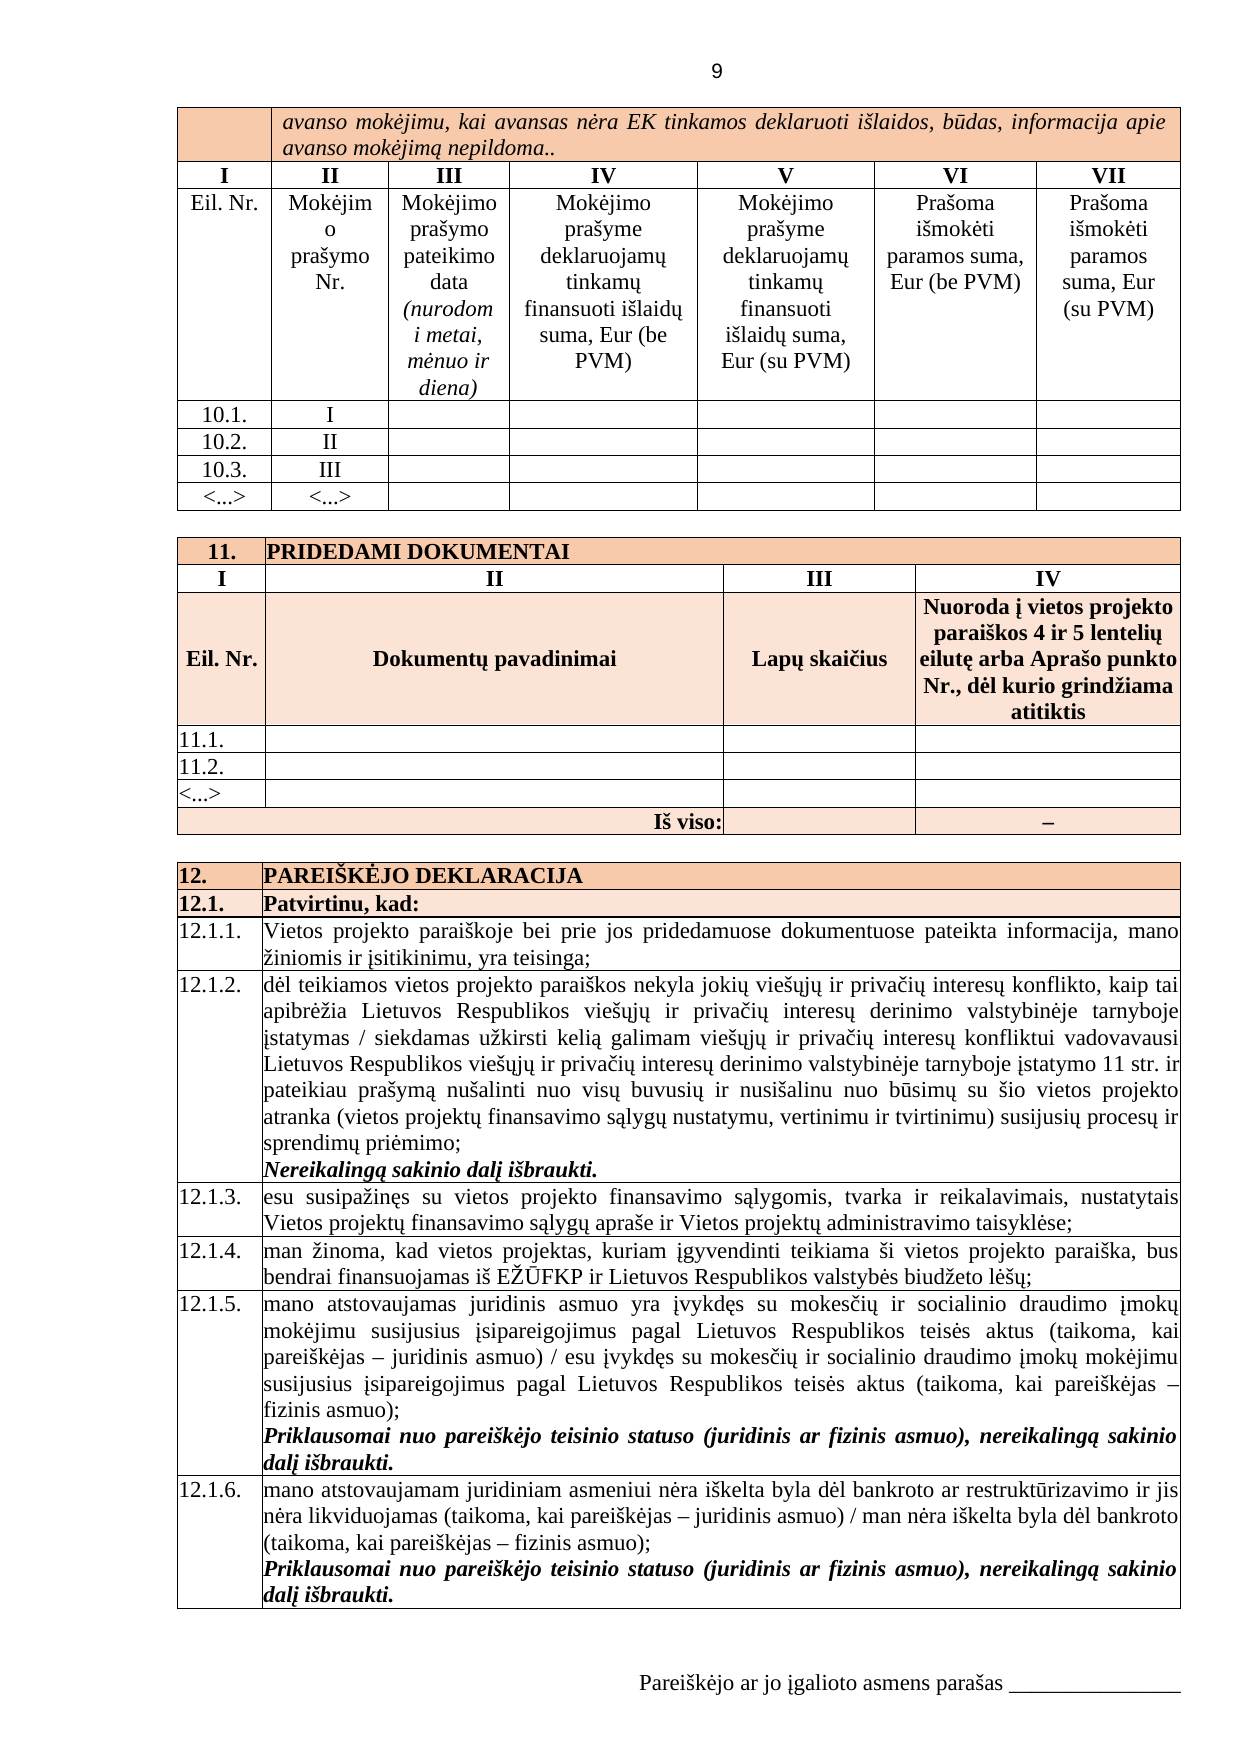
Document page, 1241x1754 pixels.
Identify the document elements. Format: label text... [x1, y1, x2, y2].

table_cell I [178, 162, 271, 188]
table_cell [724, 753, 915, 779]
table_cell [916, 726, 1180, 752]
table_cell [875, 483, 1036, 509]
table_cell <...> [272, 483, 388, 509]
table_cell [1037, 401, 1180, 427]
table_cell 12.1.1. [178, 918, 262, 970]
table_cell IV [916, 565, 1180, 592]
table_cell [510, 429, 697, 455]
table_cell III [724, 565, 915, 592]
table_cell [698, 429, 874, 455]
table_cell I [272, 401, 388, 427]
table_cell 10.3. [178, 456, 271, 482]
table_cell II [272, 162, 388, 188]
table_cell [724, 726, 915, 752]
table_header 10. [178, 108, 271, 161]
table_cell [875, 401, 1036, 427]
table_cell Mokėjimo prašymo Nr. [272, 189, 388, 400]
table_cell 11.1. [178, 726, 265, 752]
table_cell Lapų skaičius [724, 593, 915, 724]
table_cell 11.2. [178, 753, 265, 779]
table_header PRIDEDAMI DOKUMENTAI [266, 538, 1180, 564]
table_cell [1037, 429, 1180, 455]
table_cell VII [1037, 162, 1180, 188]
table_cell Dokumentų pavadinimai [266, 593, 723, 724]
table_cell II [272, 429, 388, 455]
table_cell [266, 726, 723, 752]
table_cell [266, 753, 723, 779]
table_header PAREIŠKĖJO DEKLARACIJA [263, 863, 1180, 889]
table_cell I [178, 565, 265, 592]
table_cell 12.1.5. [178, 1291, 262, 1475]
table_cell Eil. Nr. [178, 189, 271, 400]
table_cell [389, 401, 509, 427]
table_cell III [389, 162, 509, 188]
table_cell Nuoroda į vietos projekto paraiškos 4 ir 5 lentelių eilutę arba Aprašo punkto Nr., dėl kurio grindžiama atitiktis [916, 593, 1180, 724]
table_cell man žinoma, kad vietos projektas, kuriam įgyvendinti teikiama ši vietos projekto paraiška, bus bendrai finansuojamas iš EŽŪFKP ir Lietuvos Respublikos valstybės biudžeto lėšų; [263, 1237, 1180, 1289]
table_cell [389, 456, 509, 482]
table_cell [724, 808, 915, 834]
table_cell [724, 780, 915, 807]
table_cell V [698, 162, 874, 188]
table_cell [510, 483, 697, 509]
table_cell VI [875, 162, 1036, 188]
table_cell mano atstovaujamam juridiniam asmeniui nėra iškelta byla dėl bankroto ar restruktūrizavimo ir jis nėra likviduojamas (taikoma, kai pareiškėjas – juridinis asmuo) / man nėra iškelta byla dėl bankroto (taikoma, kai pareiškėjas – fizinis asmuo); Priklausomai nuo pareiškėjo teisinio statuso (juridinis ar fizinis asmuo), nereikalingą sakinio dalį išbraukti. [263, 1476, 1180, 1608]
table_cell III [272, 456, 388, 482]
table_cell [916, 780, 1180, 807]
table_cell Mokėjimo prašyme deklaruojamų tinkamų finansuoti išlaidų suma, Eur (su PVM) [698, 189, 874, 400]
table_cell II [266, 565, 723, 592]
table_cell Iš viso: [178, 808, 723, 834]
table_cell esu susipažinęs su vietos projekto finansavimo sąlygomis, tvarka ir reikalavimais, nustatytais Vietos projektų finansavimo sąlygų apraše ir Vietos projektų administravimo taisyklėse; [263, 1183, 1180, 1236]
table_cell 12.1.3. [178, 1183, 262, 1236]
table_cell [698, 456, 874, 482]
table_cell Prašoma išmokėti paramos suma, Eur (su PVM) [1037, 189, 1180, 400]
table_cell [875, 456, 1036, 482]
table_cell 12.1.6. [178, 1476, 262, 1608]
table_cell 12.1. [178, 890, 262, 916]
table_cell dėl teikiamos vietos projekto paraiškos nekyla jokių viešųjų ir privačių interesų konflikto, kaip tai apibrėžia Lietuvos Respublikos viešųjų ir privačių interesų derinimo valstybinėje tarnyboje įstatymas / siekdamas užkirsti kelią galimam viešųjų ir privačių interesų konfliktui vadovavausi Lietuvos Respublikos viešųjų ir privačių interesų derinimo valstybinėje tarnyboje įstatymo 11 str. ir pateikiau prašymą nušalinti nuo visų buvusių ir nusišalinu nuo būsimų su šio vietos projekto atranka (vietos projektų finansavimo sąlygų nustatymu, vertinimu ir tvirtinimu) susijusių procesų ir sprendimų priėmimo; Nereikalingą sakinio dalį išbraukti. [263, 971, 1180, 1182]
table_cell Mokėjimo prašymo pateikimo data (nurodomi metai, mėnuo ir diena) [389, 189, 509, 400]
table_cell [875, 429, 1036, 455]
table_cell Eil. Nr. [178, 593, 265, 724]
table_cell 12.1.4. [178, 1237, 262, 1289]
table_cell 10.1. [178, 401, 271, 427]
table_cell mano atstovaujamas juridinis asmuo yra įvykdęs su mokesčių ir socialinio draudimo įmokų mokėjimu susijusius įsipareigojimus pagal Lietuvos Respublikos teisės aktus (taikoma, kai pareiškėjas – juridinis asmuo) / esu įvykdęs su mokesčių ir socialinio draudimo įmokų mokėjimu susijusius įsipareigojimus pagal Lietuvos Respublikos teisės aktus (taikoma, kai pareiškėjas – fizinis asmuo); Priklausomai nuo pareiškėjo teisinio statuso (juridinis ar fizinis asmuo), nereikalingą sakinio dalį išbraukti. [263, 1291, 1180, 1475]
table_cell Prašoma išmokėti paramos suma, Eur (be PVM) [875, 189, 1036, 400]
table_cell 12.1.2. [178, 971, 262, 1182]
table_cell Mokėjimo prašyme deklaruojamų tinkamų finansuoti išlaidų suma, Eur (be PVM) [510, 189, 697, 400]
table_cell <...> [178, 483, 271, 509]
table_cell [266, 780, 723, 807]
table_cell [1037, 456, 1180, 482]
table_cell [389, 429, 509, 455]
table_header 12. [178, 863, 262, 889]
table_cell [916, 753, 1180, 779]
table_cell 10.2. [178, 429, 271, 455]
table_header 11. [178, 538, 265, 564]
table_cell <...> [178, 780, 265, 807]
table_cell IV [510, 162, 697, 188]
table_cell [698, 401, 874, 427]
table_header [272, 108, 1180, 161]
table_cell [389, 483, 509, 509]
table_cell – [916, 808, 1180, 834]
table_cell [1037, 483, 1180, 509]
table_cell [698, 483, 874, 509]
table_cell Vietos projekto paraiškoje bei prie jos pridedamuose dokumentuose pateikta informacija, mano žiniomis ir įsitikinimu, yra teisinga; [263, 918, 1180, 970]
table_cell [510, 401, 697, 427]
table_cell [510, 456, 697, 482]
table_cell Patvirtinu, kad: [263, 890, 1180, 916]
